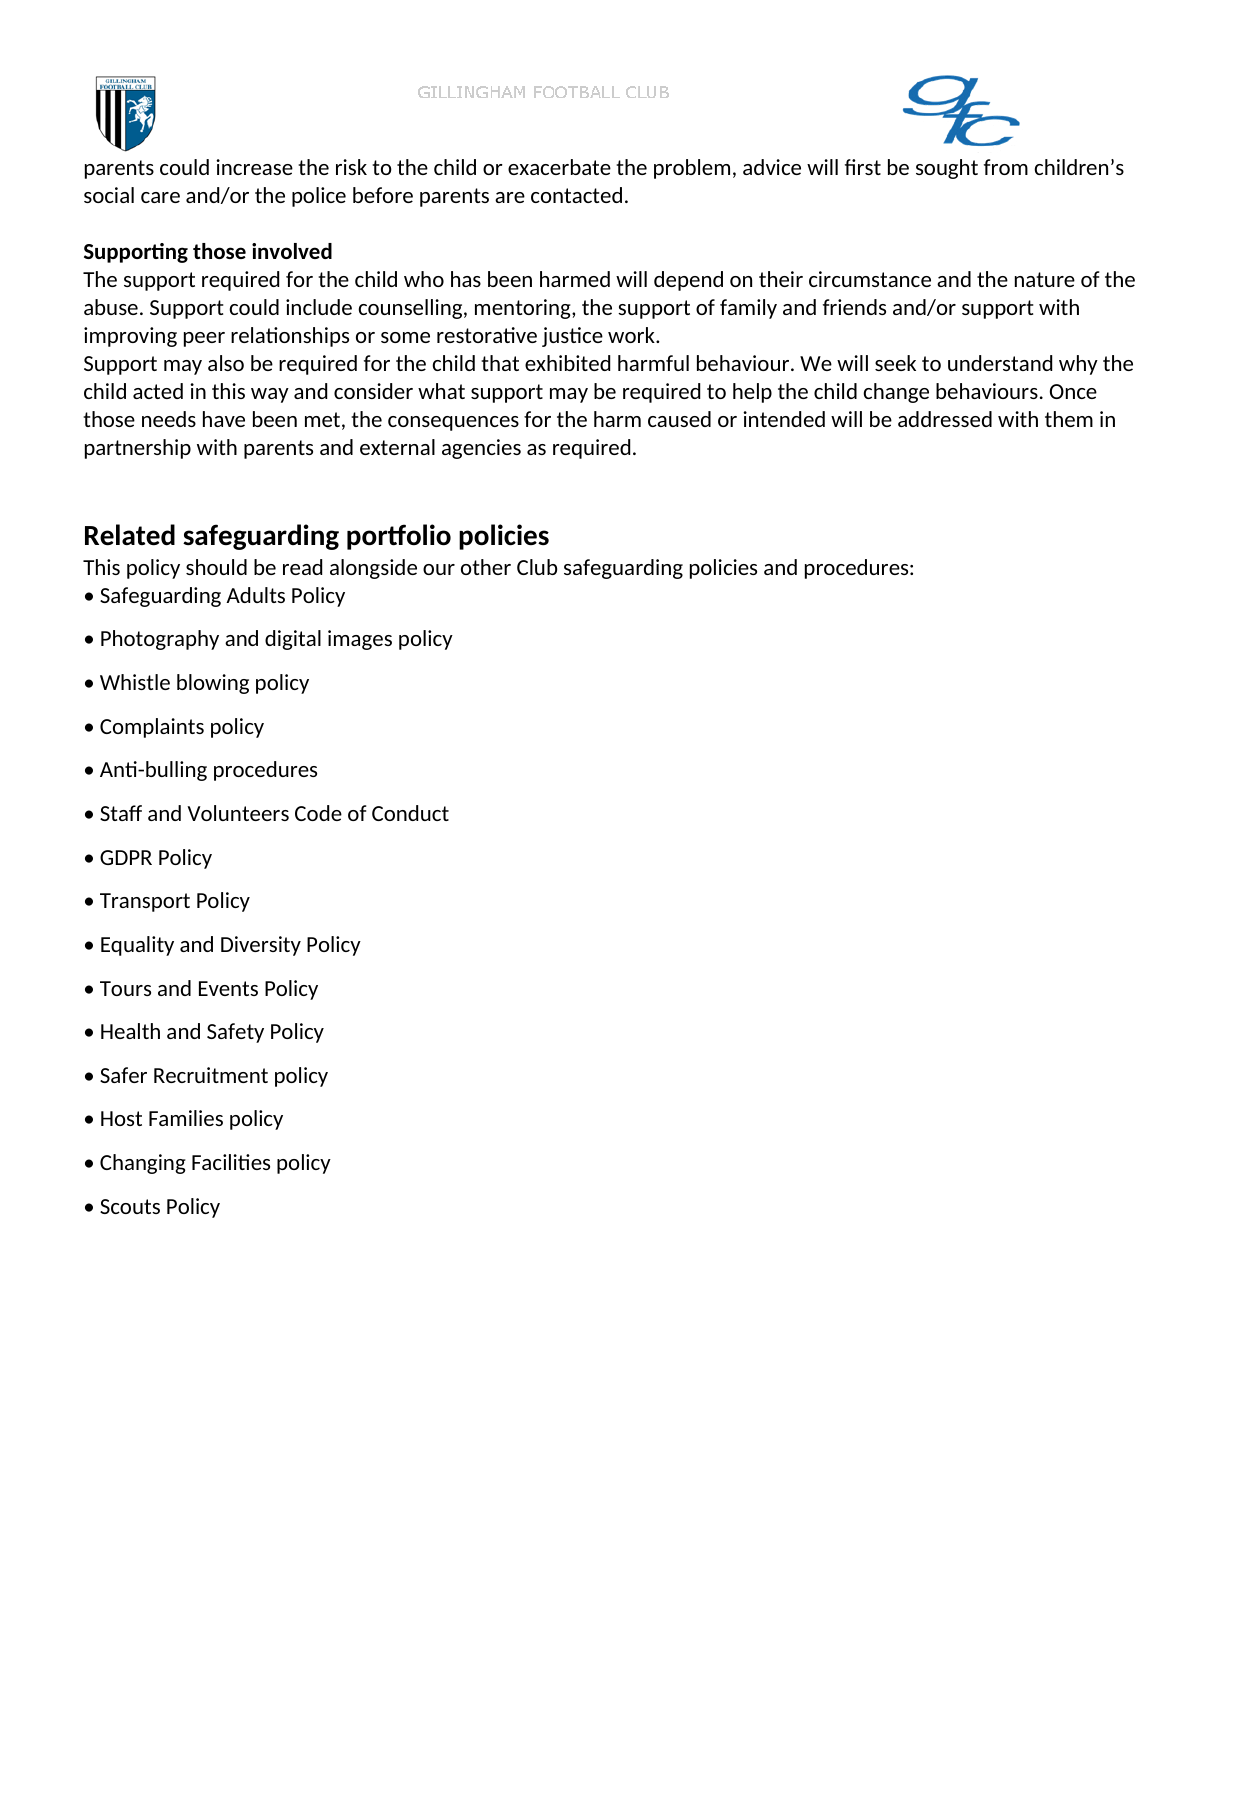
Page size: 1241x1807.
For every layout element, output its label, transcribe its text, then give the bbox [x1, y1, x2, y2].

text • Photography and digital images policy [83, 624, 1146, 652]
text • Transport Policy [83, 886, 1146, 914]
text • Safer Recruitment policy [83, 1061, 1146, 1089]
text • Scouts Policy [83, 1192, 1146, 1220]
text • Complaints policy [83, 712, 1146, 740]
text The support required for the child who has been harmed will depend on their circumstance and the nature of the abuse. Support could include counselling, mentoring, the support of family and friends and/or support with improving peer relationships or some restorative justice work. [83, 265, 1146, 349]
text • Safeguarding Adults Policy [83, 581, 1146, 609]
text Related safeguarding portfolio policies [83, 517, 1146, 553]
text • Equality and Diversity Policy [83, 930, 1146, 958]
text • GDPR Policy [83, 843, 1146, 871]
text • Staff and Volunteers Code of Conduct [83, 799, 1146, 827]
picture [83, 75, 1024, 153]
text • Changing Facilities policy [83, 1148, 1146, 1176]
text This policy should be read alongside our other Club safeguarding policies and procedures: [83, 553, 1146, 581]
text • Anti-bulling procedures [83, 755, 1146, 783]
text Supporting those involved [83, 237, 1146, 265]
text • Health and Safety Policy [83, 1017, 1146, 1045]
text • Whistle blowing policy [83, 668, 1146, 696]
text • Tours and Events Policy [83, 974, 1146, 1002]
text • Host Families policy [83, 1104, 1146, 1133]
text Support may also be required for the child that exhibited harmful behaviour. We will seek to understand why the child acted in this way and consider what support may be required to help the child change behaviours. Once those needs have been met, the consequences for the harm caused or intended will be addressed with them in partnership with parents and external agencies as required. [83, 349, 1146, 461]
